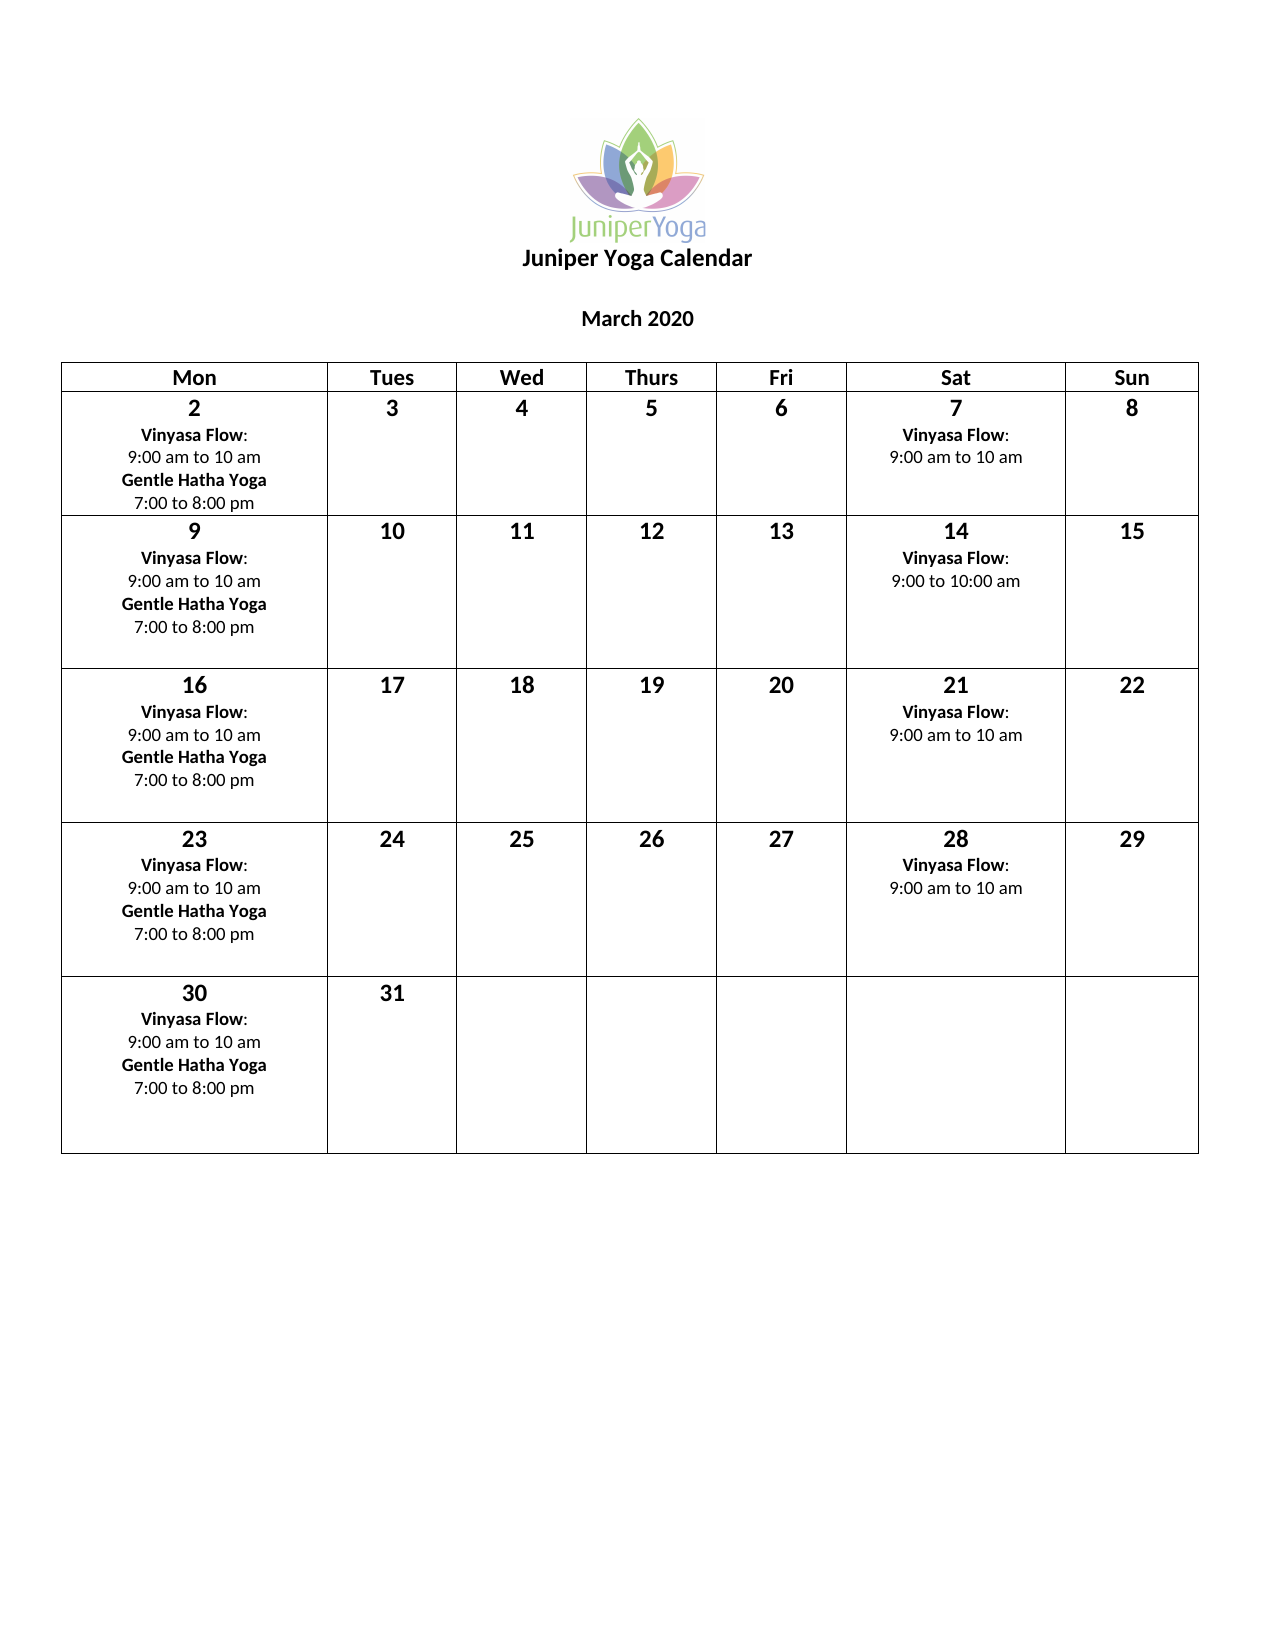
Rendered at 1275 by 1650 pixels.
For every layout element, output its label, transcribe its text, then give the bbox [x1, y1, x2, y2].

table_cell [457, 977, 586, 1152]
table_cell [587, 977, 716, 1152]
table_header Sat [847, 363, 1065, 391]
table_cell 30 Vinyasa Flow: 9:00 am to 10 am Gentle Hatha Yoga 7:00 to 8:00 pm [62, 977, 327, 1152]
text Juniper Yoga Calendar [150, 243, 1125, 273]
table_cell 2 Vinyasa Flow: 9:00 am to 10 am Gentle Hatha Yoga 7:00 to 8:00 pm [62, 392, 327, 514]
table_cell [717, 977, 846, 1152]
table_cell 4 [457, 392, 586, 514]
table_header Wed [457, 363, 586, 391]
table_cell 6 [717, 392, 846, 514]
table_cell 18 [457, 669, 586, 822]
table_cell [1066, 977, 1198, 1152]
table_cell 3 [328, 392, 456, 514]
table_cell 20 [717, 669, 846, 822]
table_cell 23 Vinyasa Flow: 9:00 am to 10 am Gentle Hatha Yoga 7:00 to 8:00 pm [62, 823, 327, 976]
table_cell 24 [328, 823, 456, 976]
table_cell 16 Vinyasa Flow: 9:00 am to 10 am Gentle Hatha Yoga 7:00 to 8:00 pm [62, 669, 327, 822]
table_cell 14 Vinyasa Flow: 9:00 to 10:00 am [847, 516, 1065, 668]
table_cell 22 [1066, 669, 1198, 822]
table_cell 31 [328, 977, 456, 1152]
table_cell 7 Vinyasa Flow: 9:00 am to 10 am [847, 392, 1065, 514]
table_cell 13 [717, 516, 846, 668]
table_cell 9 Vinyasa Flow: 9:00 am to 10 am Gentle Hatha Yoga 7:00 to 8:00 pm [62, 516, 327, 668]
table_header Sun [1066, 363, 1198, 391]
table_cell 26 [587, 823, 716, 976]
table_cell 10 [328, 516, 456, 668]
text March 2020 [150, 304, 1125, 332]
table_header Fri [717, 363, 846, 391]
table_header Mon [62, 363, 327, 391]
table_cell 15 [1066, 516, 1198, 668]
picture [569, 118, 706, 243]
table_cell 27 [717, 823, 846, 976]
table_cell 8 [1066, 392, 1198, 514]
table_cell [847, 977, 1065, 1152]
table_cell 19 [587, 669, 716, 822]
table_cell 17 [328, 669, 456, 822]
table_header Tues [328, 363, 456, 391]
table_cell 21 Vinyasa Flow: 9:00 am to 10 am [847, 669, 1065, 822]
table_header Thurs [587, 363, 716, 391]
table_cell 28 Vinyasa Flow: 9:00 am to 10 am [847, 823, 1065, 976]
table_cell 5 [587, 392, 716, 514]
table_cell 11 [457, 516, 586, 668]
table_cell 29 [1066, 823, 1198, 976]
table_cell 12 [587, 516, 716, 668]
table_cell 25 [457, 823, 586, 976]
